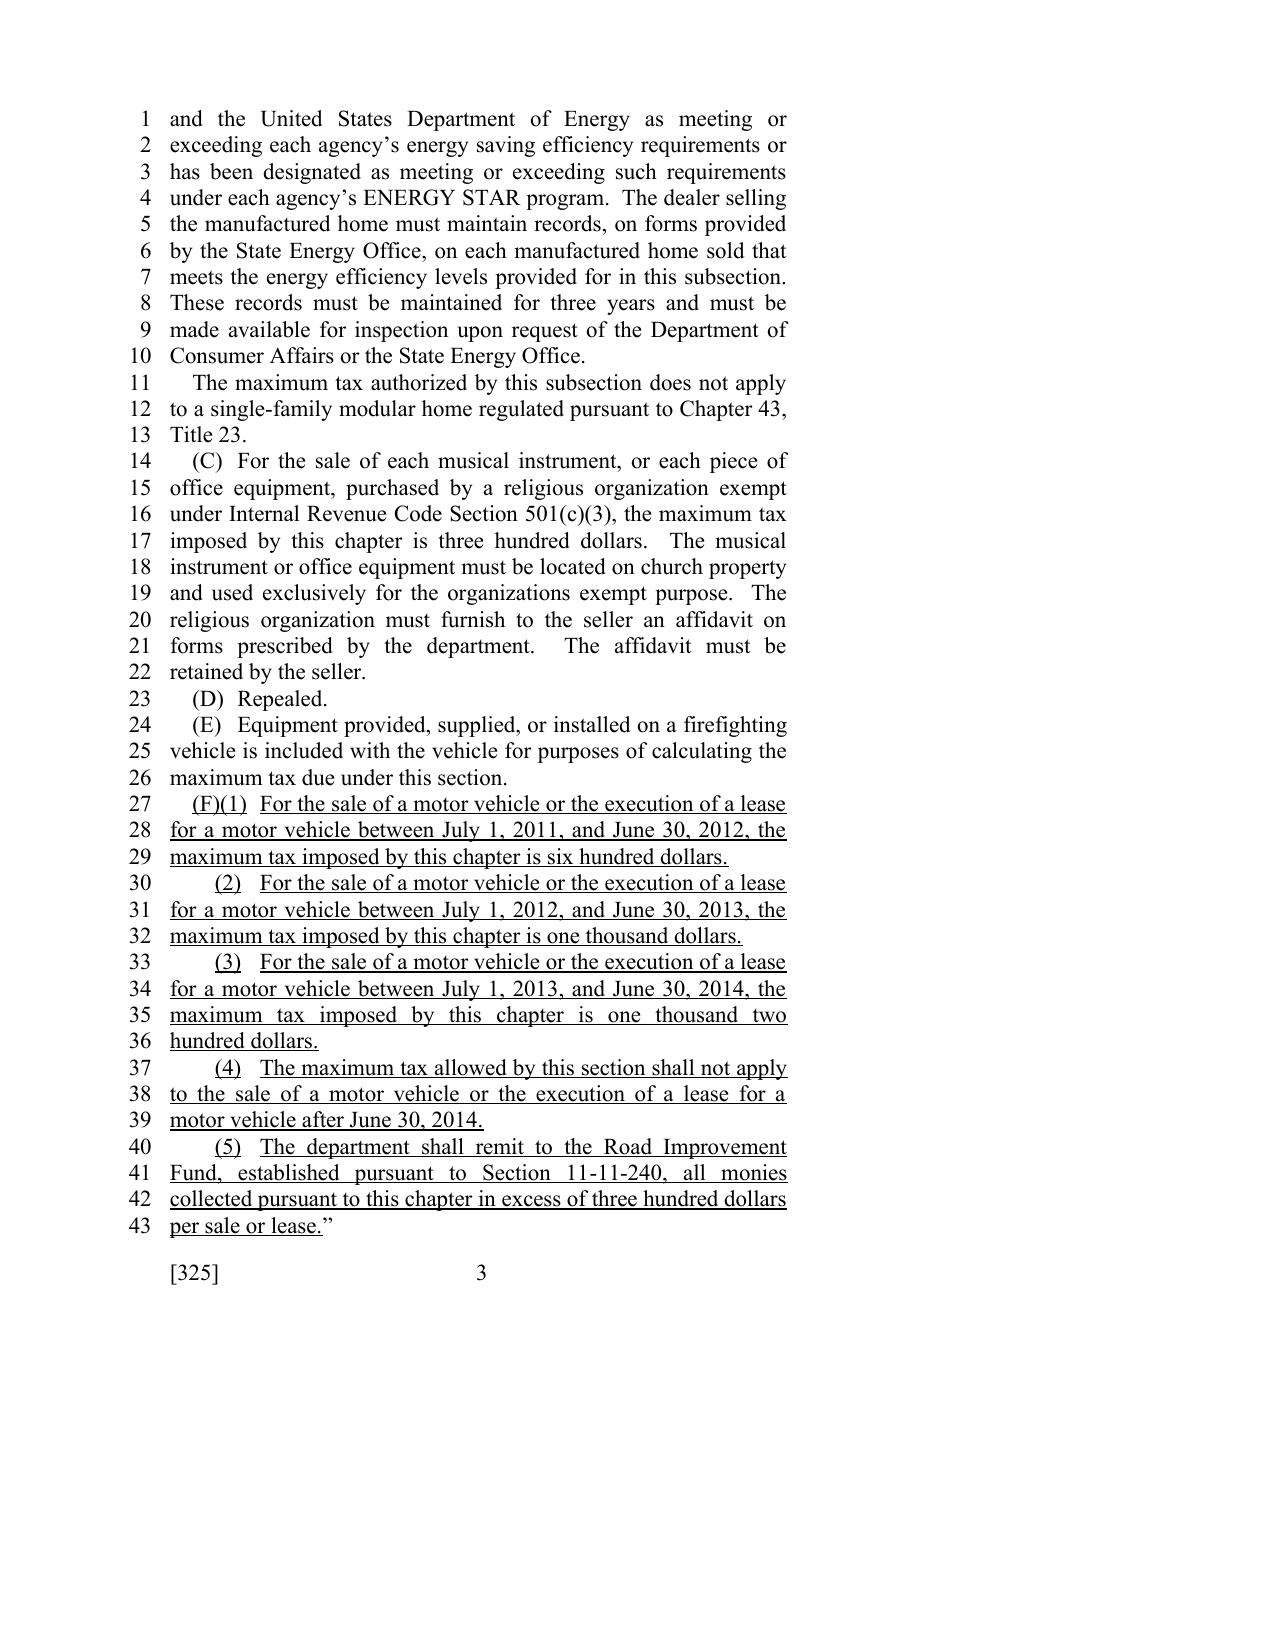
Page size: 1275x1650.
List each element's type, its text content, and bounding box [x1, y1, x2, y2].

text (5) The department shall remit to the Road Improvement Fund, established pursuant to Section 11-11-240, all monies collected pursuant to this chapter in excess of three hundred dollars per sale or lease.” [169, 1209, 787, 1238]
text (4) The maximum tax allowed by this section shall not apply to the sale of a motor vehicle or the execution of a lease for a motor vehicle after June 30, 2014. [169, 1054, 787, 1103]
text (C) For the sale of each musical instrument, or each piece of office equipment, purchased by a religious organization exempt under Internal Revenue Code Section 501(c)(3), the maximum tax imposed by this chapter is three hundred dollars. The musical instrument or office equipment must be located on church property and used exclusively for the organizations exempt purpose. The religious organization must furnish to the seller an affidavit on forms prescribed by the department. The affidavit must be retained by the seller. [169, 448, 787, 685]
text (D) Repealed. [169, 685, 787, 711]
text (4) The maximum tax allowed by this section shall not apply to the sale of a motor vehicle or the execution of a lease for a motor vehicle after June 30, 2014. [169, 1104, 787, 1133]
text (5) The department shall remit to the Road Improvement Fund, established pursuant to Section 11-11-240, all monies collected pursuant to this chapter in excess of three hundred dollars per sale or lease.” [169, 1133, 787, 1182]
text (3) For the sale of a motor vehicle or the execution of a lease for a motor vehicle between July 1, 2013, and June 30, 2014, the maximum tax imposed by this chapter is one thousand two hundred dollars. [169, 948, 787, 998]
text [169, 105, 787, 368]
text (3) For the sale of a motor vehicle or the execution of a lease for a motor vehicle between July 1, 2013, and June 30, 2014, the maximum tax imposed by this chapter is one thousand two hundred dollars. [169, 999, 787, 1024]
text (2) For the sale of a motor vehicle or the execution of a lease for a motor vehicle between July 1, 2012, and June 30, 2013, the maximum tax imposed by this chapter is one thousand dollars. [169, 869, 787, 919]
text (F)(1) For the sale of a motor vehicle or the execution of a lease for a motor vehicle between July 1, 2011, and June 30, 2012, the maximum tax imposed by this chapter is six hundred dollars. [169, 790, 787, 839]
text The maximum tax authorized by this subsection does not apply to a single-family modular home regulated pursuant to Chapter 43, Title 23. [169, 368, 787, 448]
text (3) For the sale of a motor vehicle or the execution of a lease for a motor vehicle between July 1, 2013, and June 30, 2014, the maximum tax imposed by this chapter is one thousand two hundred dollars. [169, 1025, 787, 1054]
text (2) For the sale of a motor vehicle or the execution of a lease for a motor vehicle between July 1, 2012, and June 30, 2013, the maximum tax imposed by this chapter is one thousand dollars. [169, 920, 787, 948]
text (E) Equipment provided, supplied, or installed on a firefighting vehicle is included with the vehicle for purposes of calculating the maximum tax due under this section. [169, 711, 787, 790]
text (F)(1) For the sale of a motor vehicle or the execution of a lease for a motor vehicle between July 1, 2011, and June 30, 2012, the maximum tax imposed by this chapter is six hundred dollars. [169, 840, 787, 869]
text (5) The department shall remit to the Road Improvement Fund, established pursuant to Section 11-11-240, all monies collected pursuant to this chapter in excess of three hundred dollars per sale or lease.” [169, 1183, 787, 1208]
